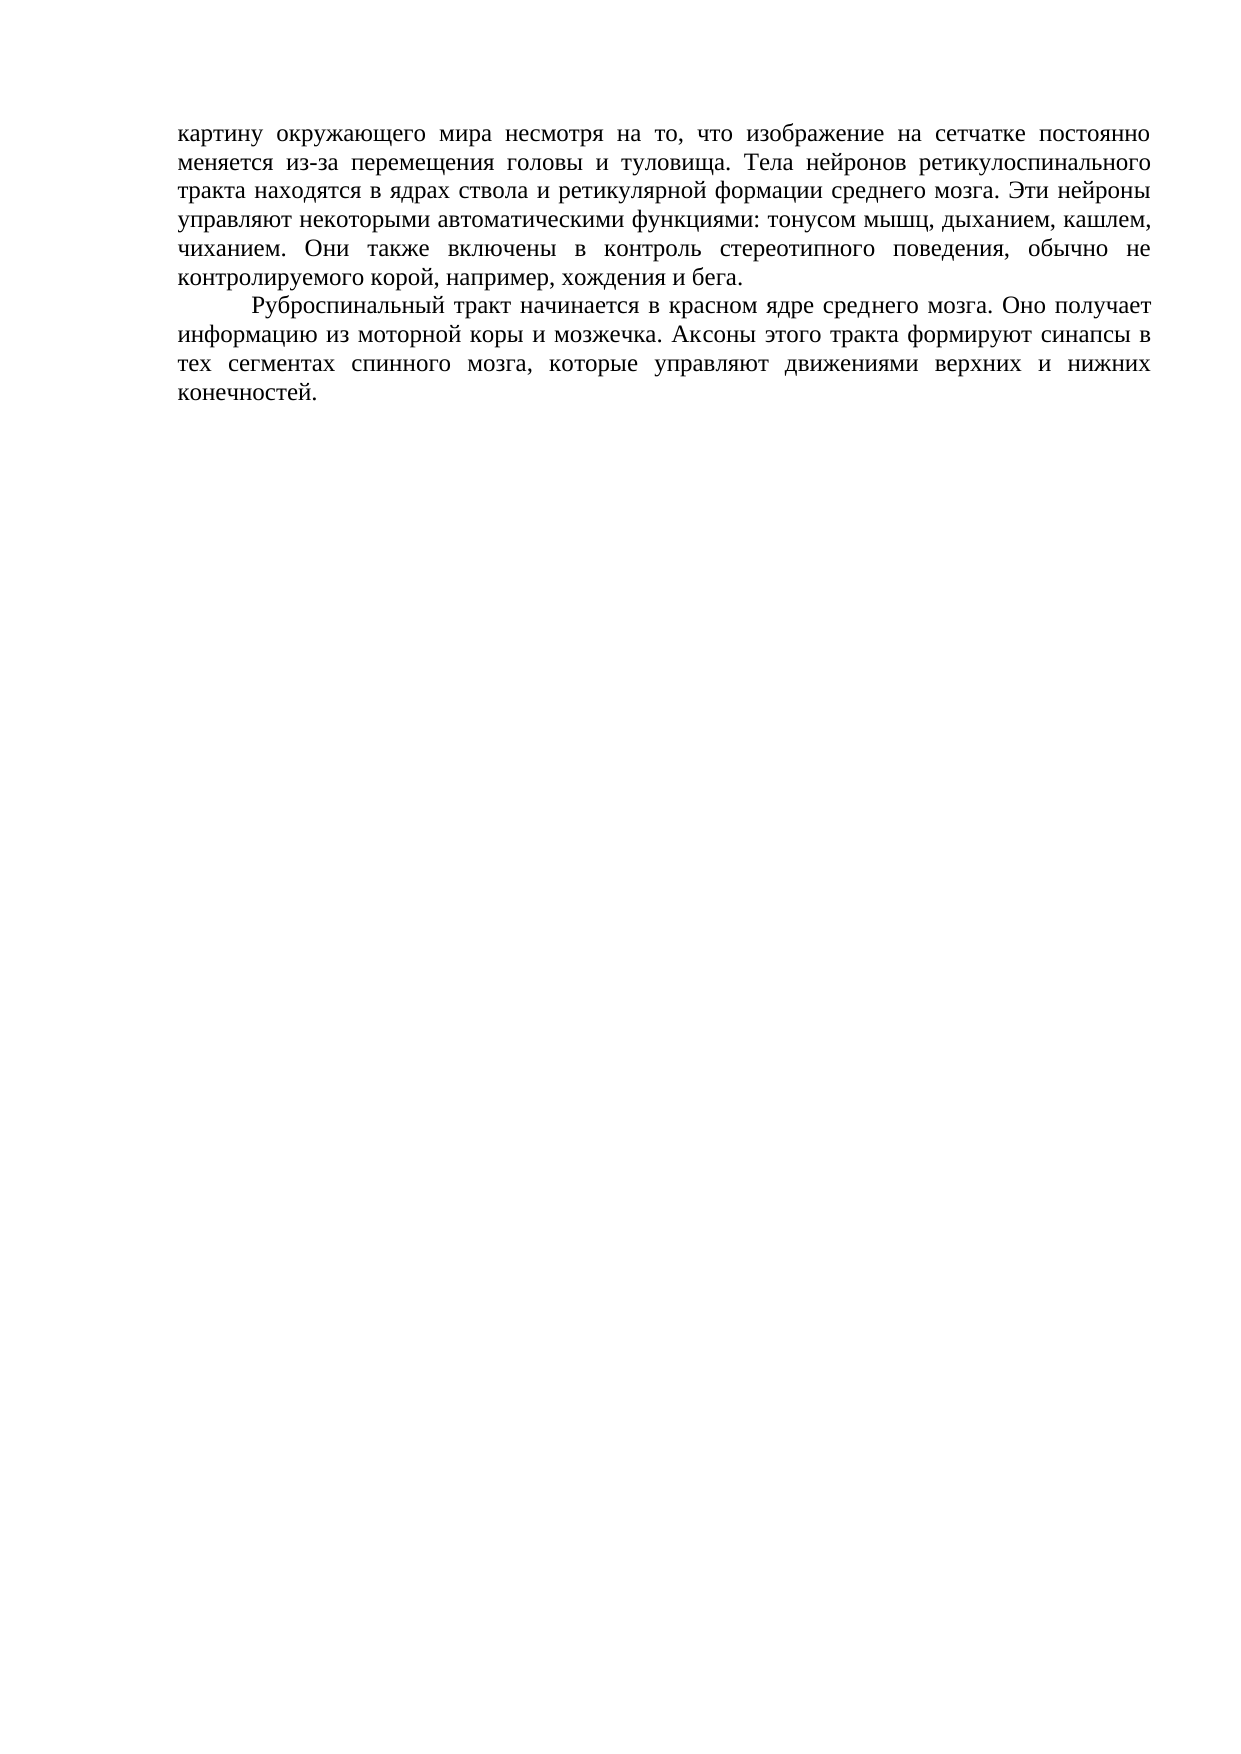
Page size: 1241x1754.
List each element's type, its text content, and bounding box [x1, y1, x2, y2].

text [177, 118, 1152, 291]
text Руброспинальный тракт начинается в красном ядре среднего мозга. Оно получает информацию из моторной коры и мозжечка. Аксоны этого тракта формируют синапсы в тех сегментах спинного мозга, которые управляют движениями верхних и нижних конечностей. [177, 291, 1152, 406]
